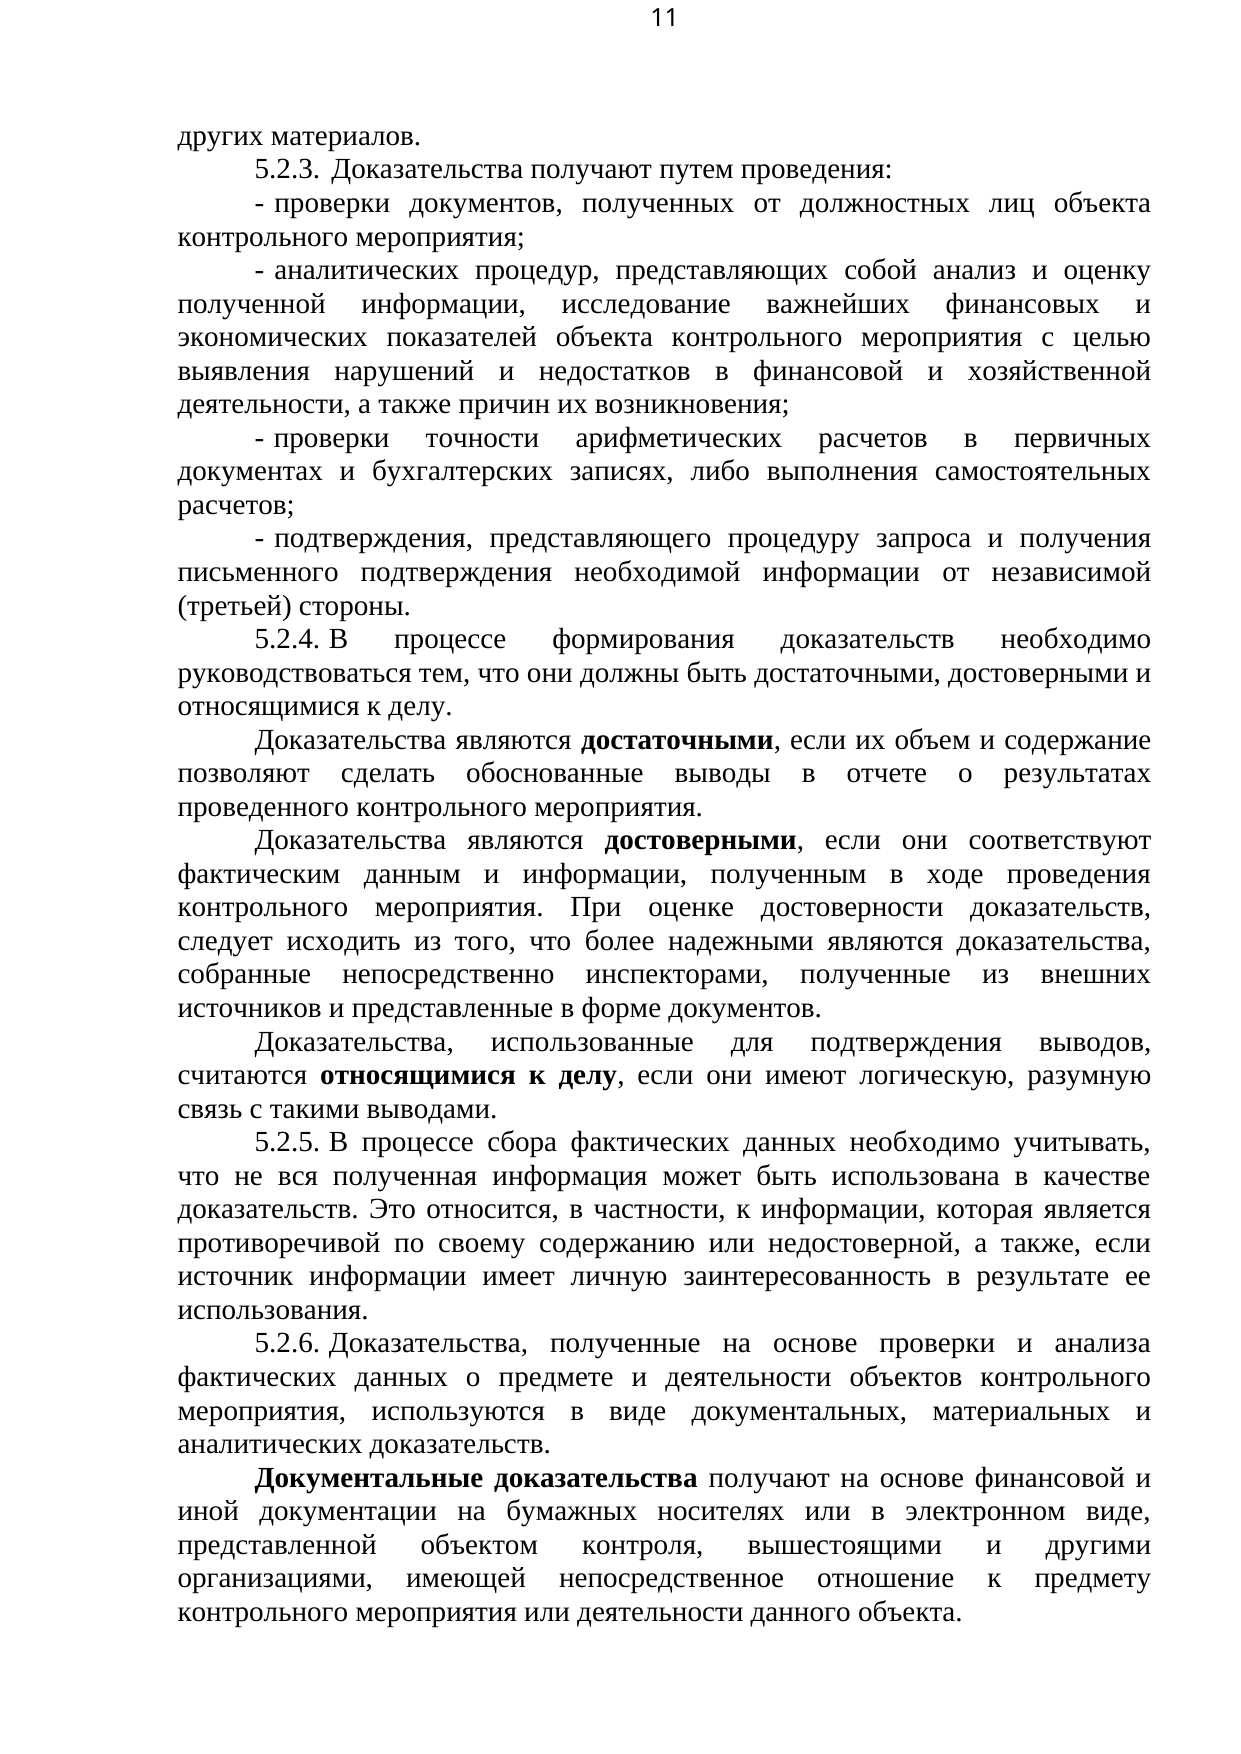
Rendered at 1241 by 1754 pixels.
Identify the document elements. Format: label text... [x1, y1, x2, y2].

list проверки точности арифметических расчетов в первичных документах и бухгалтерских записях, либо выполнения самостоятельных расчетов; [177, 420, 1152, 521]
text Доказательства, использованные для подтверждения выводов, считаются относящимися к делу, если они имеют логическую, разумную связь с такими выводами. [177, 1024, 1152, 1124]
text Документальные доказательства получают на основе финансовой и иной документации на бумажных носителях или в электронном виде, представленной объектом контроля, вышестоящими и другими организациями, имеющей непосредственное отношение к предмету контрольного мероприятия или деятельности данного объекта. [177, 1460, 1152, 1627]
list аналитических процедур, представляющих собой анализ и оценку полученной информации, исследование важнейших финансовых и экономических показателей объекта контрольного мероприятия с целью выявления нарушений и недостатков в финансовой и хозяйственной деятельности, а также причин их возникновения; [177, 252, 1152, 420]
list Доказательства получают путем проведения: [177, 152, 1152, 185]
text Доказательства являются достоверными, если они соответствуют фактическим данным и информации, полученным в ходе проведения контрольного мероприятия. При оценке достоверности доказательств, следует исходить из того, что более надежными являются доказательства, собранные непосредственно инспекторами, полученные из внешних источников и представленные в форме документов. [177, 822, 1152, 1024]
list В процессе сбора фактических данных необходимо учитывать, что не вся полученная информация может быть использована в качестве доказательств. Это относится, в частности, к информации, которая является противоречивой по своему содержанию или недостоверной, а также, если источник информации имеет личную заинтересованность в результате ее использования. [177, 1124, 1152, 1326]
list подтверждения, представляющего процедуру запроса и получения письменного подтверждения необходимой информации от независимой (третьей) стороны. [177, 521, 1152, 621]
text Доказательства являются достаточными, если их объем и содержание позволяют сделать обоснованные выводы в отчете о результатах проведенного контрольного мероприятия. [177, 722, 1152, 822]
list проверки документов, полученных от должностных лиц объекта контрольного мероприятия; [177, 185, 1152, 252]
list Доказательства, полученные на основе проверки и анализа фактических данных о предмете и деятельности объектов контрольного мероприятия, используются в виде документальных, материальных и аналитических доказательств. [177, 1326, 1152, 1460]
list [177, 118, 1152, 152]
list В процессе формирования доказательств необходимо руководствоваться тем, что они должны быть достаточными, достоверными и относящимися к делу. [177, 621, 1152, 722]
